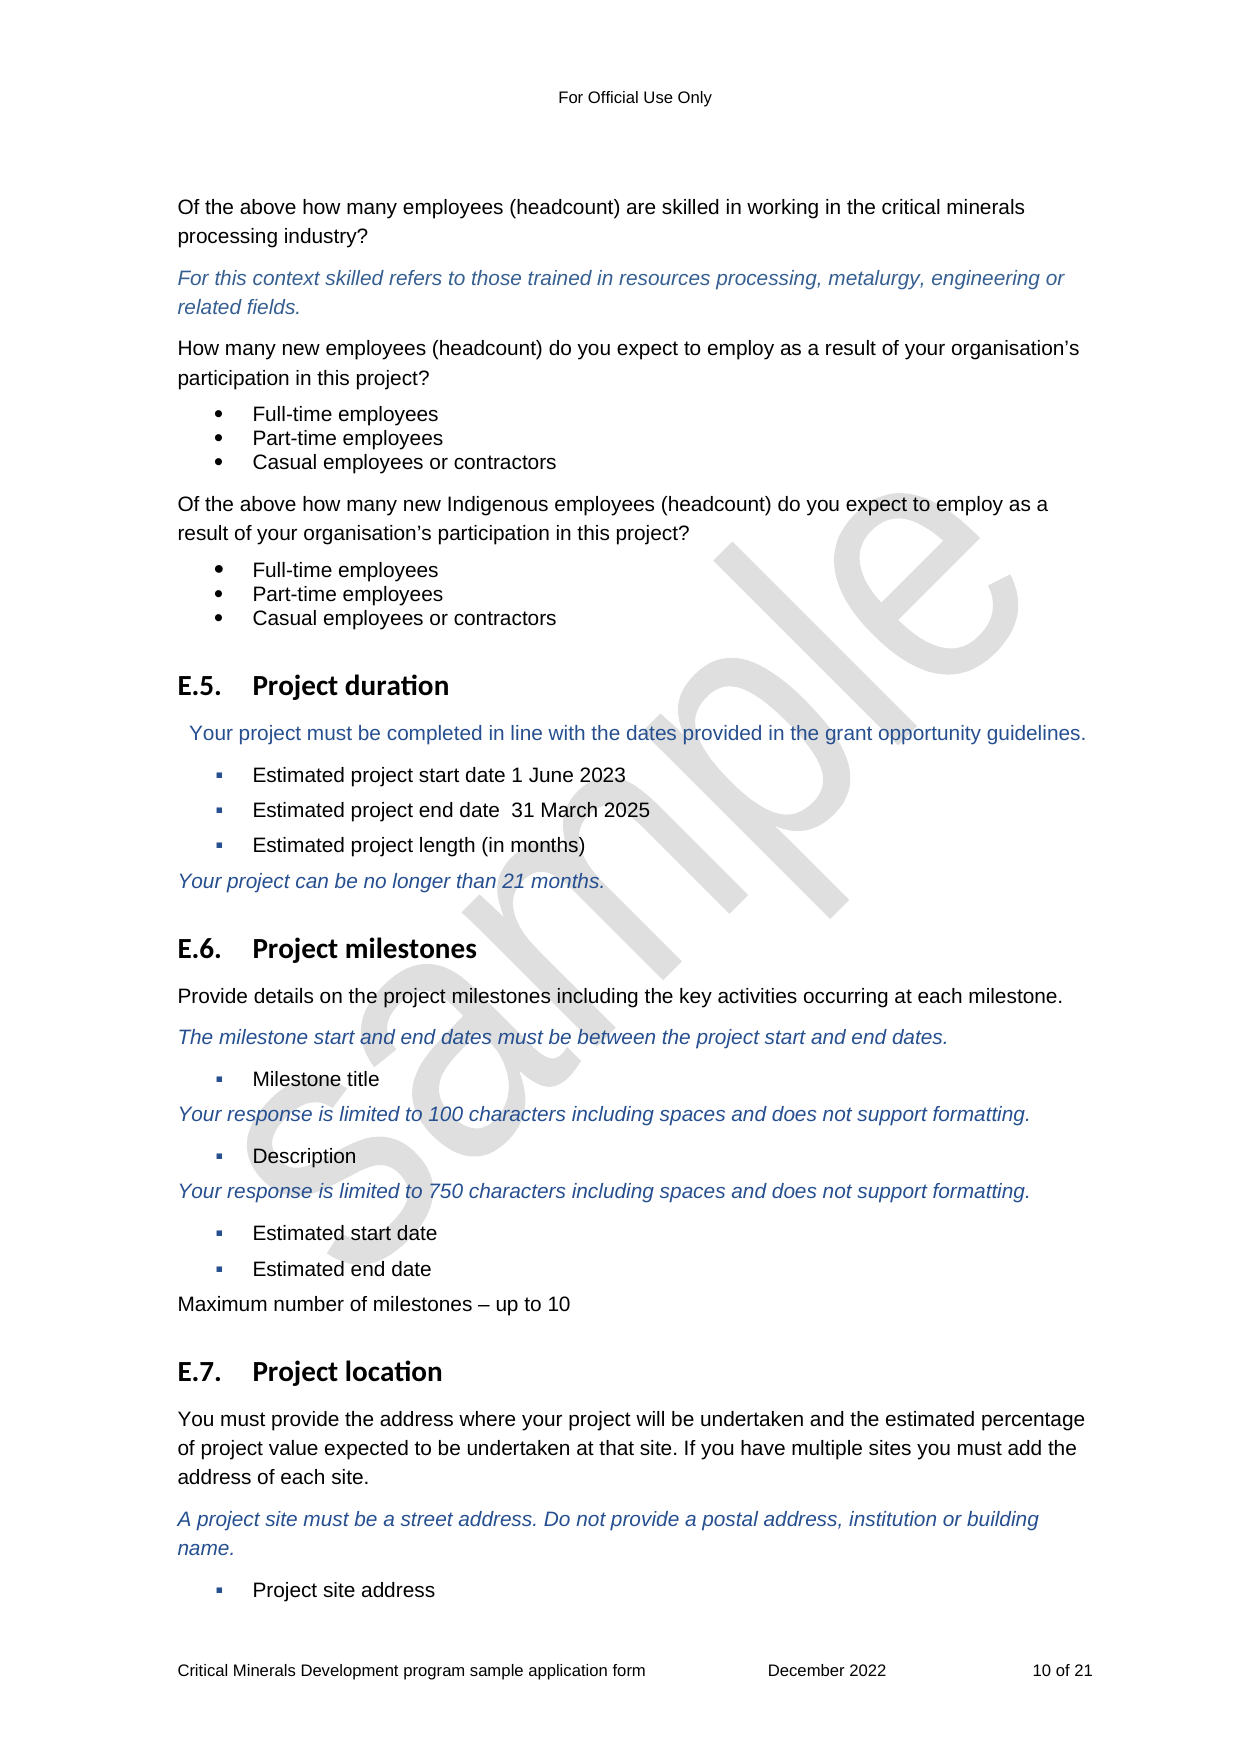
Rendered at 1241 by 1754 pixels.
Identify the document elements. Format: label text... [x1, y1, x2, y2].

list Casual employees or contractors [215, 450, 1092, 474]
list Project site address [215, 1572, 1092, 1601]
text Your response is limited to 750 characters including spaces and does not support formatting. [177, 1174, 1092, 1203]
list Full-time employees [215, 557, 1092, 582]
text Your project can be no longer than 21 months. [177, 863, 1092, 893]
text For this context skilled refers to those trained in resources processing, metalurgy, engineering or related fields. [177, 260, 1092, 318]
list Of the above how many new Indigenous employees (headcount) do you expect to employ as a result of your organisation’s participation in this project? [177, 487, 1092, 545]
list Estimated project start date 1 June 2023 [215, 757, 1092, 786]
subtitle Project milestones [177, 930, 1092, 966]
text The milestone start and end dates must be between the project start and end dates. [177, 1020, 1092, 1049]
list Part-time employees [215, 582, 1092, 606]
text How many new employees (headcount) do you expect to employ as a result of your organisation’s participation in this project? [177, 331, 1092, 389]
list Casual employees or contractors [215, 606, 1092, 630]
subtitle Project location [177, 1353, 1092, 1389]
list Full-time employees [215, 402, 1092, 426]
text Provide details on the project milestones including the key activities occurring at each milestone. [177, 978, 1092, 1007]
text A project site must be a street address. Do not provide a postal address, institution or building name. [177, 1501, 1092, 1560]
list Estimated start date [215, 1216, 1092, 1245]
subtitle Project duration [177, 667, 1092, 703]
text Of the above how many employees (headcount) are skilled in working in the critical minerals processing industry? [177, 189, 1092, 248]
text Your project must be completed in line with the dates provided in the grant opportunity guidelines. [177, 716, 1092, 745]
text Your response is limited to 100 characters including spaces and does not support formatting. [177, 1097, 1092, 1126]
text You must provide the address where your project will be undertaken and the estimated percentage of project value expected to be undertaken at that site. If you have multiple sites you must add the address of each site. [177, 1401, 1092, 1489]
list Estimated end date [215, 1251, 1092, 1280]
list Estimated project length (in months) [215, 828, 1092, 857]
list Estimated project end date 31 March 2025 [215, 793, 1092, 822]
list Milestone title [215, 1062, 1092, 1091]
list Part-time employees [215, 426, 1092, 450]
list Maximum number of milestones – up to 10 [177, 1287, 1092, 1316]
list Description [215, 1139, 1092, 1168]
